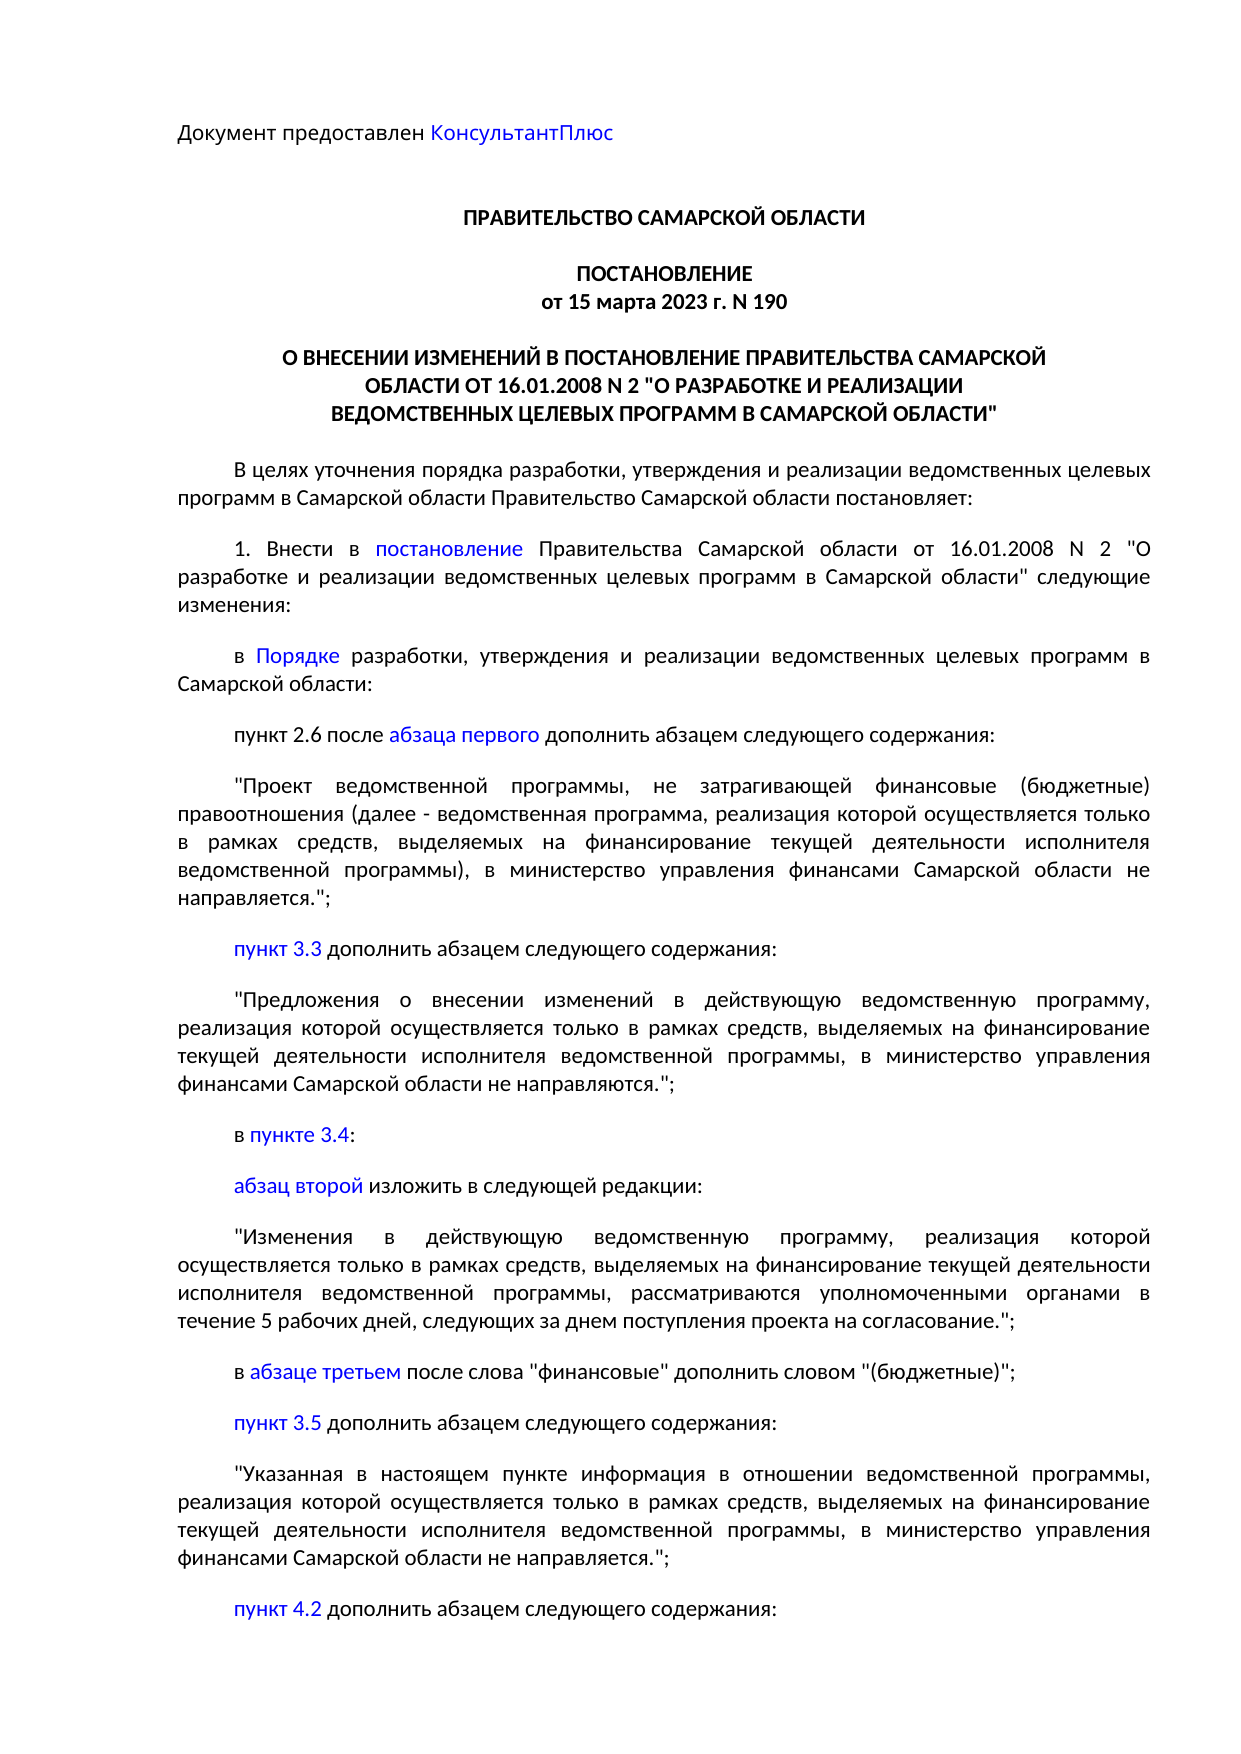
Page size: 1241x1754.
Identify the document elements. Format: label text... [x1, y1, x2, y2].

title О ВНЕСЕНИИ ИЗМЕНЕНИЙ В ПОСТАНОВЛЕНИЕ ПРАВИТЕЛЬСТВА САМАРСКОЙ [177, 343, 1152, 371]
text пункт 3.3 дополнить абзацем следующего содержания: [177, 934, 1152, 962]
title Документ предоставлен КонсультантПлюс [177, 118, 1152, 175]
title ПРАВИТЕЛЬСТВО САМАРСКОЙ ОБЛАСТИ [177, 203, 1152, 231]
text 1. Внести в постановление Правительства Самарской области от 16.01.2008 N 2 "О разработке и реализации ведомственных целевых программ в Самарской области" следующие изменения: [177, 534, 1152, 618]
text "Проект ведомственной программы, не затрагивающей финансовые (бюджетные) правоотношения (далее - ведомственная программа, реализация которой осуществляется только в рамках средств, выделяемых на финансирование текущей деятельности исполнителя ведомственной программы), в министерство управления финансами Самарской области не направляется."; [177, 771, 1152, 911]
text пункт 4.2 дополнить абзацем следующего содержания: [177, 1594, 1152, 1622]
text абзац второй изложить в следующей редакции: [177, 1171, 1152, 1199]
text "Предложения о внесении изменений в действующую ведомственную программу, реализация которой осуществляется только в рамках средств, выделяемых на финансирование текущей деятельности исполнителя ведомственной программы, в министерство управления финансами Самарской области не направляются."; [177, 985, 1152, 1097]
text "Указанная в настоящем пункте информация в отношении ведомственной программы, реализация которой осуществляется только в рамках средств, выделяемых на финансирование текущей деятельности исполнителя ведомственной программы, в министерство управления финансами Самарской области не направляется."; [177, 1459, 1152, 1571]
title ПОСТАНОВЛЕНИЕ [177, 259, 1152, 287]
text в абзаце третьем после слова "финансовые" дополнить словом "(бюджетные)"; [177, 1357, 1152, 1385]
text "Изменения в действующую ведомственную программу, реализация которой осуществляется только в рамках средств, выделяемых на финансирование текущей деятельности исполнителя ведомственной программы, рассматриваются уполномоченными органами в течение 5 рабочих дней, следующих за днем поступления проекта на согласование."; [177, 1222, 1152, 1334]
text в пункте 3.4: [177, 1120, 1152, 1148]
text в Порядке разработки, утверждения и реализации ведомственных целевых программ в Самарской области: [177, 641, 1152, 697]
text В целях уточнения порядка разработки, утверждения и реализации ведомственных целевых программ в Самарской области Правительство Самарской области постановляет: [177, 455, 1152, 511]
text пункт 3.5 дополнить абзацем следующего содержания: [177, 1408, 1152, 1436]
title ОБЛАСТИ ОТ 16.01.2008 N 2 "О РАЗРАБОТКЕ И РЕАЛИЗАЦИИ [177, 371, 1152, 399]
title от 15 марта 2023 г. N 190 [177, 287, 1152, 315]
title ВЕДОМСТВЕННЫХ ЦЕЛЕВЫХ ПРОГРАММ В САМАРСКОЙ ОБЛАСТИ" [177, 399, 1152, 427]
text пункт 2.6 после абзаца первого дополнить абзацем следующего содержания: [177, 720, 1152, 748]
